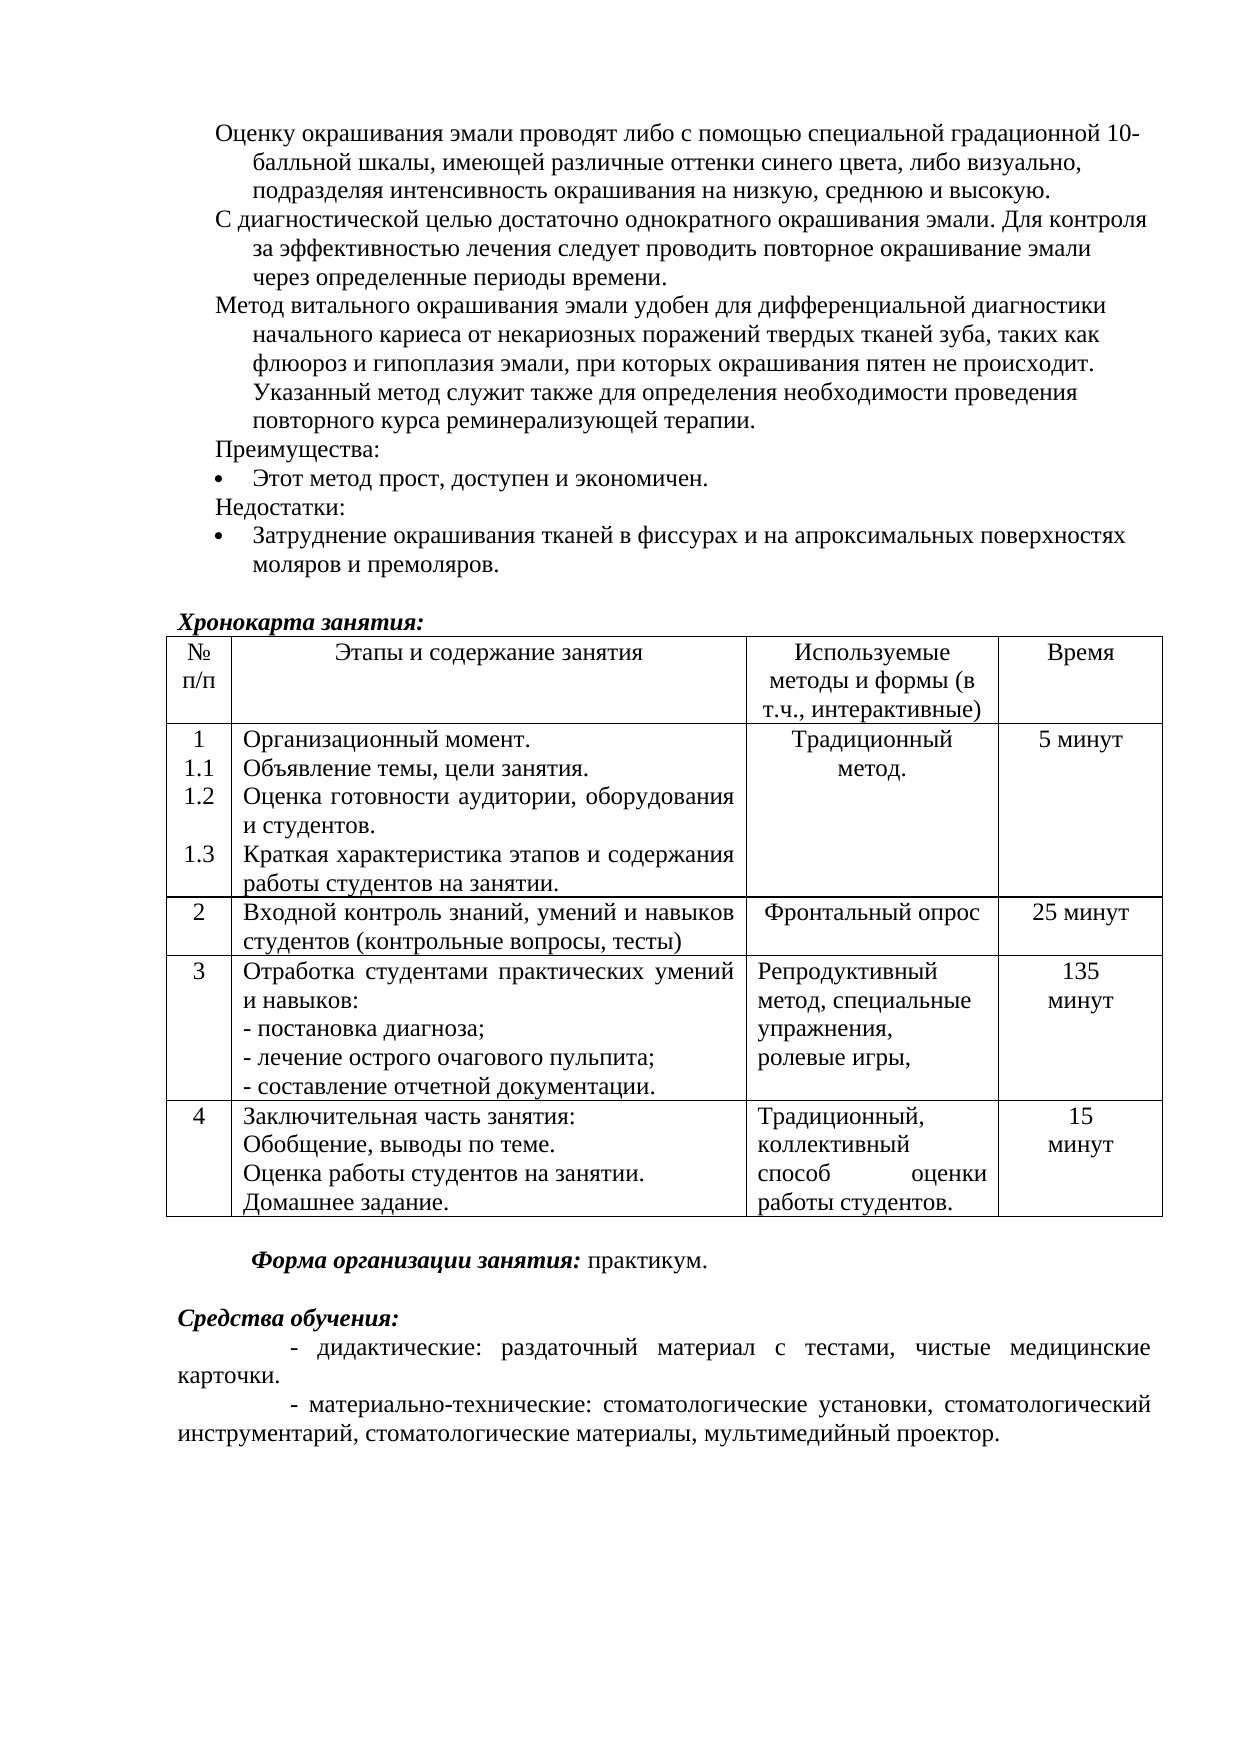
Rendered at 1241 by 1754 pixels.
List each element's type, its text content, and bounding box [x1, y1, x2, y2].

table_cell Заключительная часть занятия: Обобщение, выводы по теме. Оценка работы студентов на занятии. Домашнее задание. [232, 1101, 746, 1216]
table_cell 5 минут [999, 724, 1162, 896]
table_header Этапы и содержание занятия [232, 637, 746, 723]
table_cell 25 минут [999, 898, 1162, 955]
table_cell Организационный момент. Объявление темы, цели занятия. Оценка готовности аудитории, оборудования и студентов. Краткая характеристика этапов и содержания работы студентов на занятии. [232, 724, 746, 896]
table_cell Входной контроль знаний, умений и навыков студентов (контрольные вопросы, тесты) [232, 898, 746, 955]
table_cell Традиционный метод. [747, 724, 998, 896]
text Недостатки: [215, 492, 1152, 521]
text Форма организации занятия: практикум. [177, 1246, 1152, 1274]
text Средства обучения: [177, 1303, 1152, 1332]
text Метод витального окрашивания эмали удобен для дифференциальной диагностики начального кариеса от некариозных поражений твердых тканей зуба, таких как флюороз и гипоплазия эмали, при которых окрашивания пятен не происходит. Указанный метод служит также для определения необходимости проведения повторного курса реминерализующей терапии. [215, 291, 1152, 434]
table_header Время [999, 637, 1162, 723]
table_cell 135 минут [999, 956, 1162, 1100]
table_cell Репродуктивный метод, специальные упражнения, ролевые игры, [747, 956, 998, 1100]
table_cell 2 [167, 898, 231, 955]
table_cell 15 минут [999, 1101, 1162, 1216]
text Преимущества: [215, 434, 1152, 463]
text Хронокарта занятия: [177, 607, 1152, 636]
table_cell 4 [167, 1101, 231, 1216]
table_header Используемые методы и формы (в т.ч., интерактивные) [747, 637, 998, 723]
text С диагностической целью достаточно однократного окрашивания эмали. Для контроля за эффективностью лечения следует проводить повторное окрашивание эмали через определенные периоды времени. [215, 204, 1152, 291]
list Затруднение окрашивания тканей в фиссурах и на апроксимальных поверхностях моляров и премоляров. [215, 521, 1152, 578]
table_cell Традиционный, коллективный способ оценки работы студентов. [747, 1101, 998, 1216]
list Этот метод прост, доступен и экономичен. [215, 463, 1152, 492]
text Оценку окрашивания эмали проводят либо с помощью специальной градационной 10-балльной шкалы, имеющей различные оттенки синего цвета, либо визуально, подразделяя интенсивность окрашивания на низкую, среднюю и высокую. [215, 118, 1152, 204]
text - дидактические: раздаточный материал с тестами, чистые медицинские карточки. [177, 1332, 1152, 1389]
table_cell Фронтальный опрос [747, 898, 998, 955]
table_cell Отработка студентами практических умений и навыков: - постановка диагноза; - лечение острого очагового пульпита; - составление отчетной документации. [232, 956, 746, 1100]
table_header № п/п [167, 637, 231, 723]
table_cell 1 1.1 1.2 1.3 [167, 724, 231, 896]
text - материально-технические: стоматологические установки, стоматологический инструментарий, стоматологические материалы, мультимедийный проектор. [177, 1389, 1152, 1447]
table_cell 3 [167, 956, 231, 1100]
